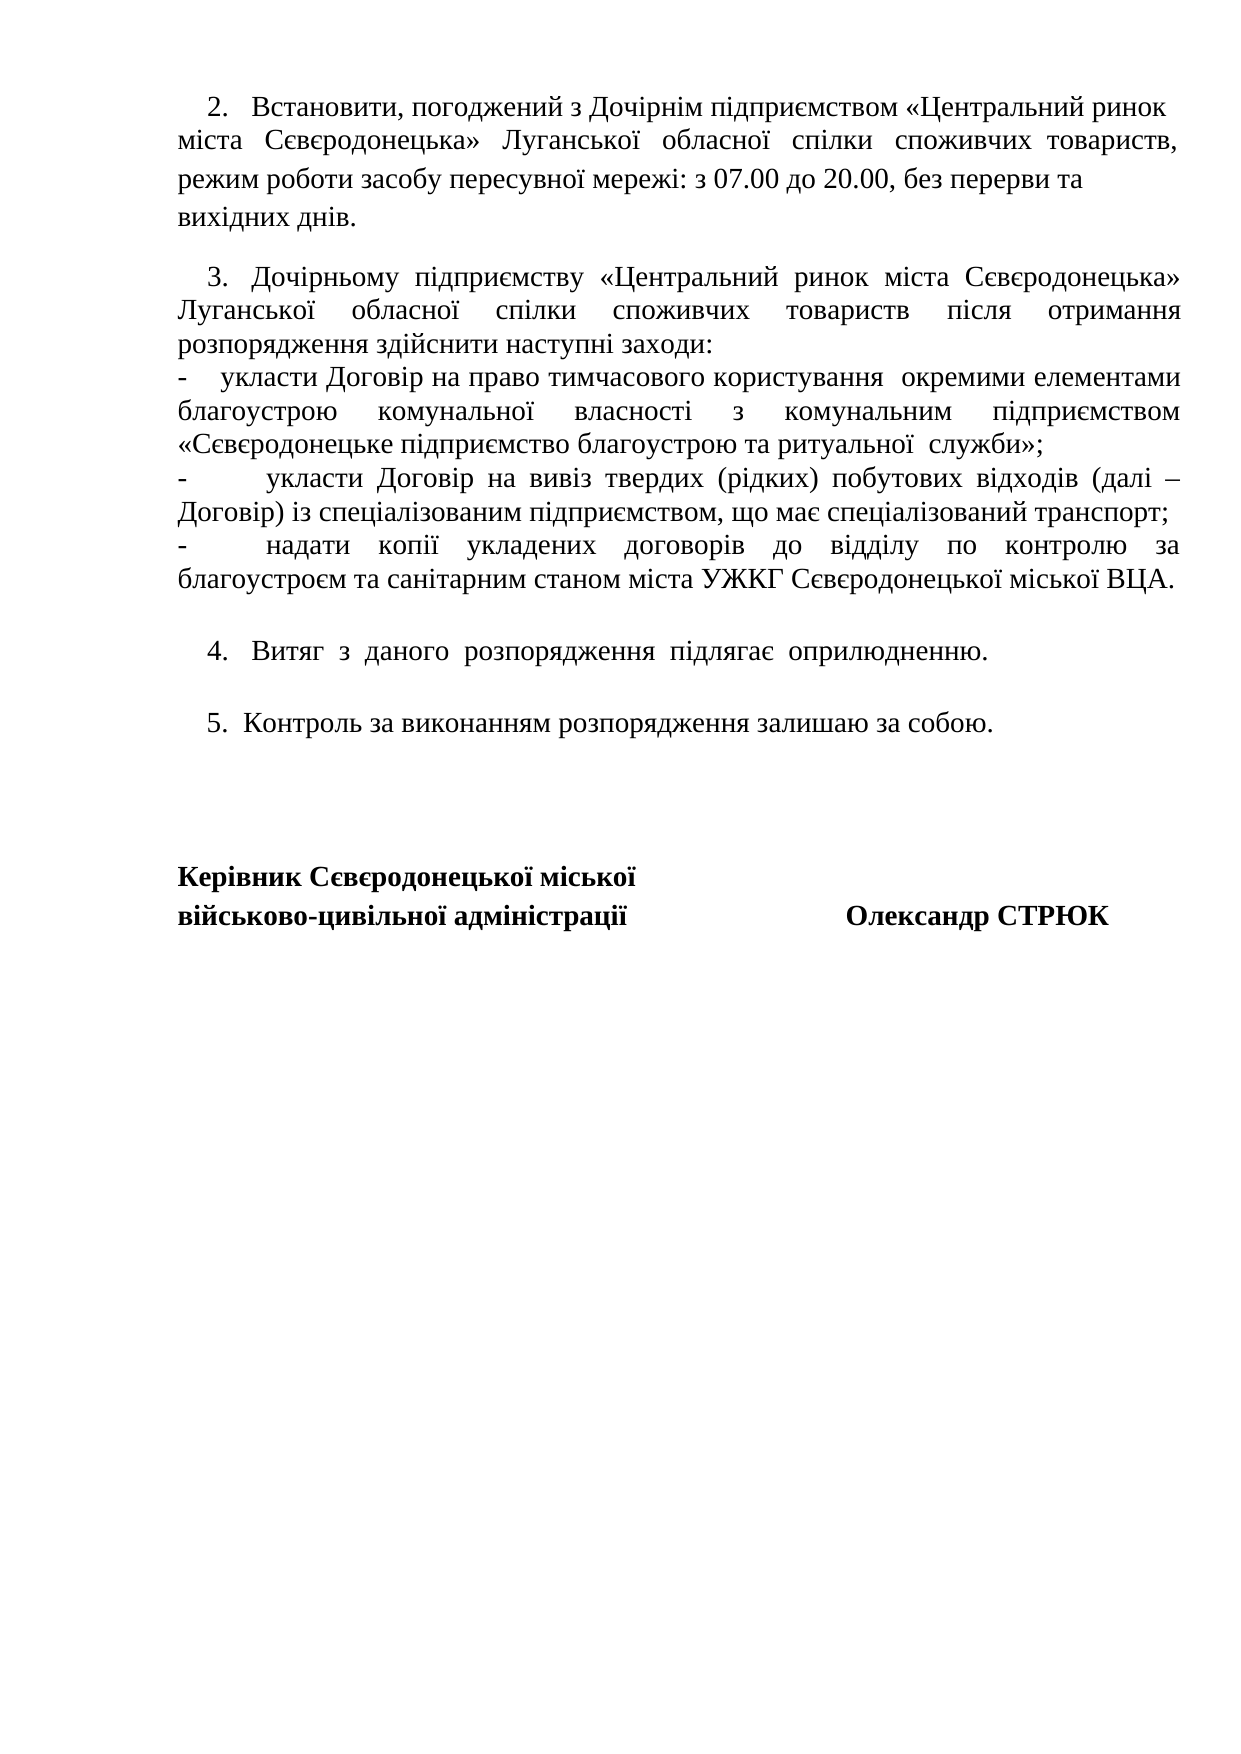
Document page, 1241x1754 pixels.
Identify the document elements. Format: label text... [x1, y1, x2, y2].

text 5. Контроль за виконанням розпорядження залишаю за собою. [177, 705, 1181, 738]
list Дочірньому підприємству «Центральний ринок міста Сєвєродонецька» Луганської обласної спілки споживчих товариств після отримання розпорядження здійснити наступні заходи: [177, 259, 1181, 359]
text військово-цивільної адміністрації Олександр СТРЮК [177, 898, 1181, 931]
text міста Сєвєродонецька» Луганської обласної спілки споживчих товариств, режим роботи засобу пересувної мережі: з 07.00 до 20.00, без перерви та вихідних днів. [177, 122, 1181, 233]
text - укласти Договір на вивіз твердих (рідких) побутових відходів (далі – Договір) із спеціалізованим підприємством, що має спеціалізований транспорт; [177, 460, 1181, 527]
text - надати копії укладених договорів до відділу по контролю за благоустроєм та санітарним станом міста УЖКГ Сєвєродонецької міської ВЦА. [177, 527, 1181, 594]
list Витяг з даного розпорядження підлягає оприлюдненню. [207, 633, 1181, 666]
text Керівник Сєвєродонецької міської [177, 859, 1181, 893]
text - укласти Договір на право тимчасового користування окремими елементами благоустрою комунальної власності з комунальним підприємством «Сєвєродонецьке підприємство благоустрою та ритуальної служби»; [177, 359, 1181, 460]
list Встановити, погоджений з Дочірнім підприємством «Центральний ринок [177, 89, 1181, 122]
